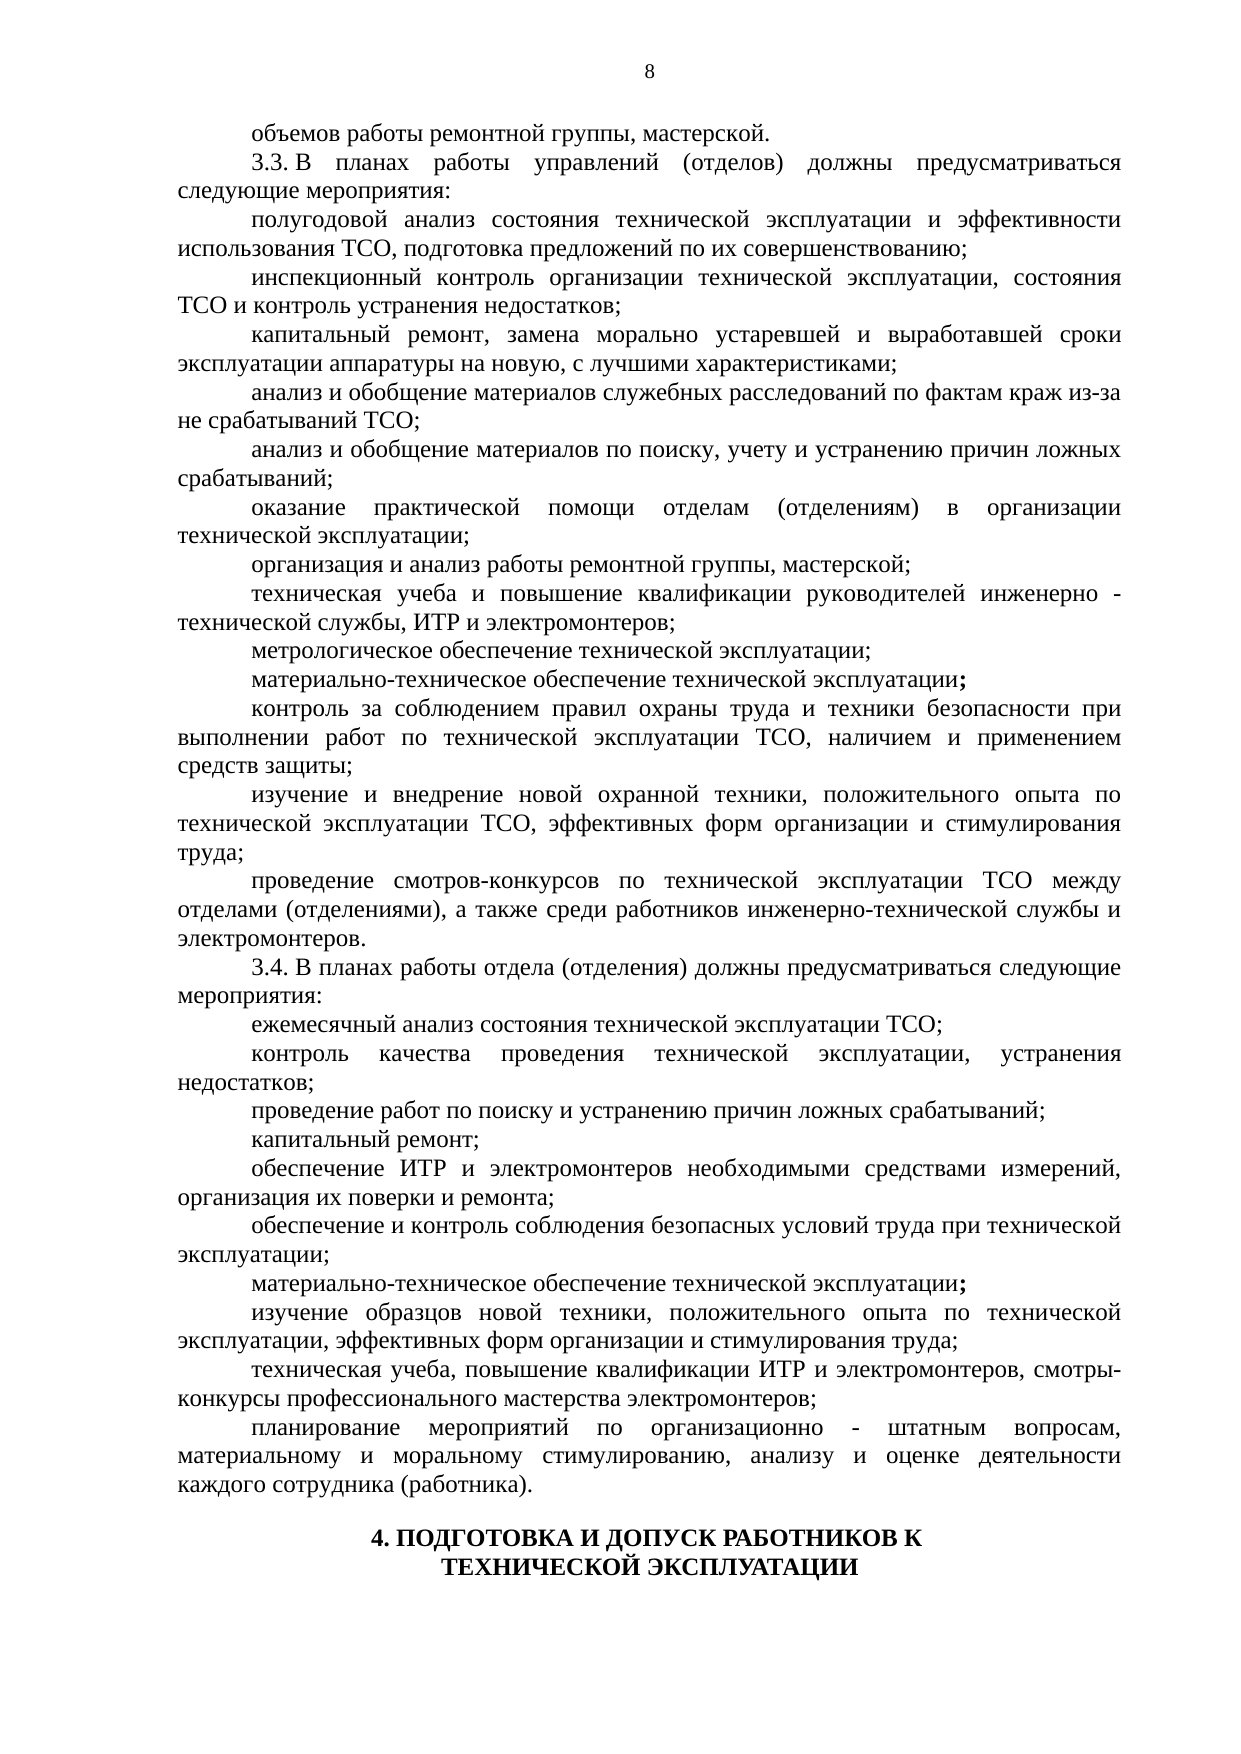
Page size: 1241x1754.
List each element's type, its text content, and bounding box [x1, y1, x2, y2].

text 3.3. В планах работы управлений (отделов) должны предусматриваться следующие мероприятия: [177, 147, 1122, 204]
text обеспечение ИТР и электромонтеров необходимыми средствами измерений, организация их поверки и ремонта; [177, 1153, 1122, 1211]
text проведение работ по поиску и устранению причин ложных срабатываний; [177, 1096, 1122, 1124]
text инспекционный контроль организации технической эксплуатации, состояния ТСО и контроль устранения недостатков; [177, 262, 1122, 319]
text ежемесячный анализ состояния технической эксплуатации ТСО; [177, 1009, 1122, 1038]
text капитальный ремонт, замена морально устаревшей и выработавшей сроки эксплуатации аппаратуры на новую, с лучшими характеристиками; [177, 319, 1122, 377]
text метрологическое обеспечение технической эксплуатации; [177, 636, 1122, 664]
text анализ и обобщение материалов по поиску, учету и устранению причин ложных срабатываний; [177, 434, 1122, 492]
text обеспечение и контроль соблюдения безопасных условий труда при технической эксплуатации; [177, 1211, 1122, 1268]
text техническая учеба, повышение квалификации ИТР и электромонтеров, смотры-конкурсы профессионального мастерства электромонтеров; [177, 1354, 1122, 1412]
text техническая учеба и повышение квалификации руководителей инженерно -технической службы, ИТР и электромонтеров; [177, 578, 1122, 636]
text капитальный ремонт; [177, 1124, 1122, 1153]
text материально-техническое обеспечение технической эксплуатации; [177, 664, 1122, 693]
text планирование мероприятий по организационно - штатным вопросам, материальному и моральному стимулированию, анализу и оценке деятельности каждого сотрудника (работника). [177, 1412, 1122, 1498]
text изучение и внедрение новой охранной техники, положительного опыта по технической эксплуатации ТСО, эффективных форм организации и стимулирования труда; [177, 779, 1122, 866]
text материально-техническое обеспечение технической эксплуатации; [177, 1268, 1122, 1297]
text объемов работы ремонтной группы, мастерской. [177, 118, 1122, 147]
text оказание практической помощи отделам (отделениям) в организации технической эксплуатации; [177, 492, 1122, 549]
text анализ и обобщение материалов служебных расследований по фактам краж из-за не срабатываний ТСО; [177, 377, 1122, 434]
text 3.4. В планах работы отдела (отделения) должны предусматриваться следующие мероприятия: [177, 952, 1122, 1009]
text организация и анализ работы ремонтной группы, мастерской; [177, 549, 1122, 578]
text изучение образцов новой техники, положительного опыта по технической эксплуатации, эффективных форм организации и стимулирования труда; [177, 1297, 1122, 1354]
text контроль за соблюдением правил охраны труда и техники безопасности при выполнении работ по технической эксплуатации ТСО, наличием и применением средств защиты; [177, 693, 1122, 779]
text полугодовой анализ состояния технической эксплуатации и эффективности использования ТСО, подготовка предложений по их совершенствованию; [177, 204, 1122, 262]
text контроль качества проведения технической эксплуатации, устранения недостатков; [177, 1038, 1122, 1096]
subtitle 4. ПОДГОТОВКА И ДОПУСК РАБОТНИКОВ К ТЕХНИЧЕСКОЙ ЭКСПЛУАТАЦИИ [177, 1523, 1122, 1581]
text проведение смотров-конкурсов по технической эксплуатации ТСО между отделами (отделениями), а также среди работников инженерно-технической службы и электромонтеров. [177, 866, 1122, 952]
